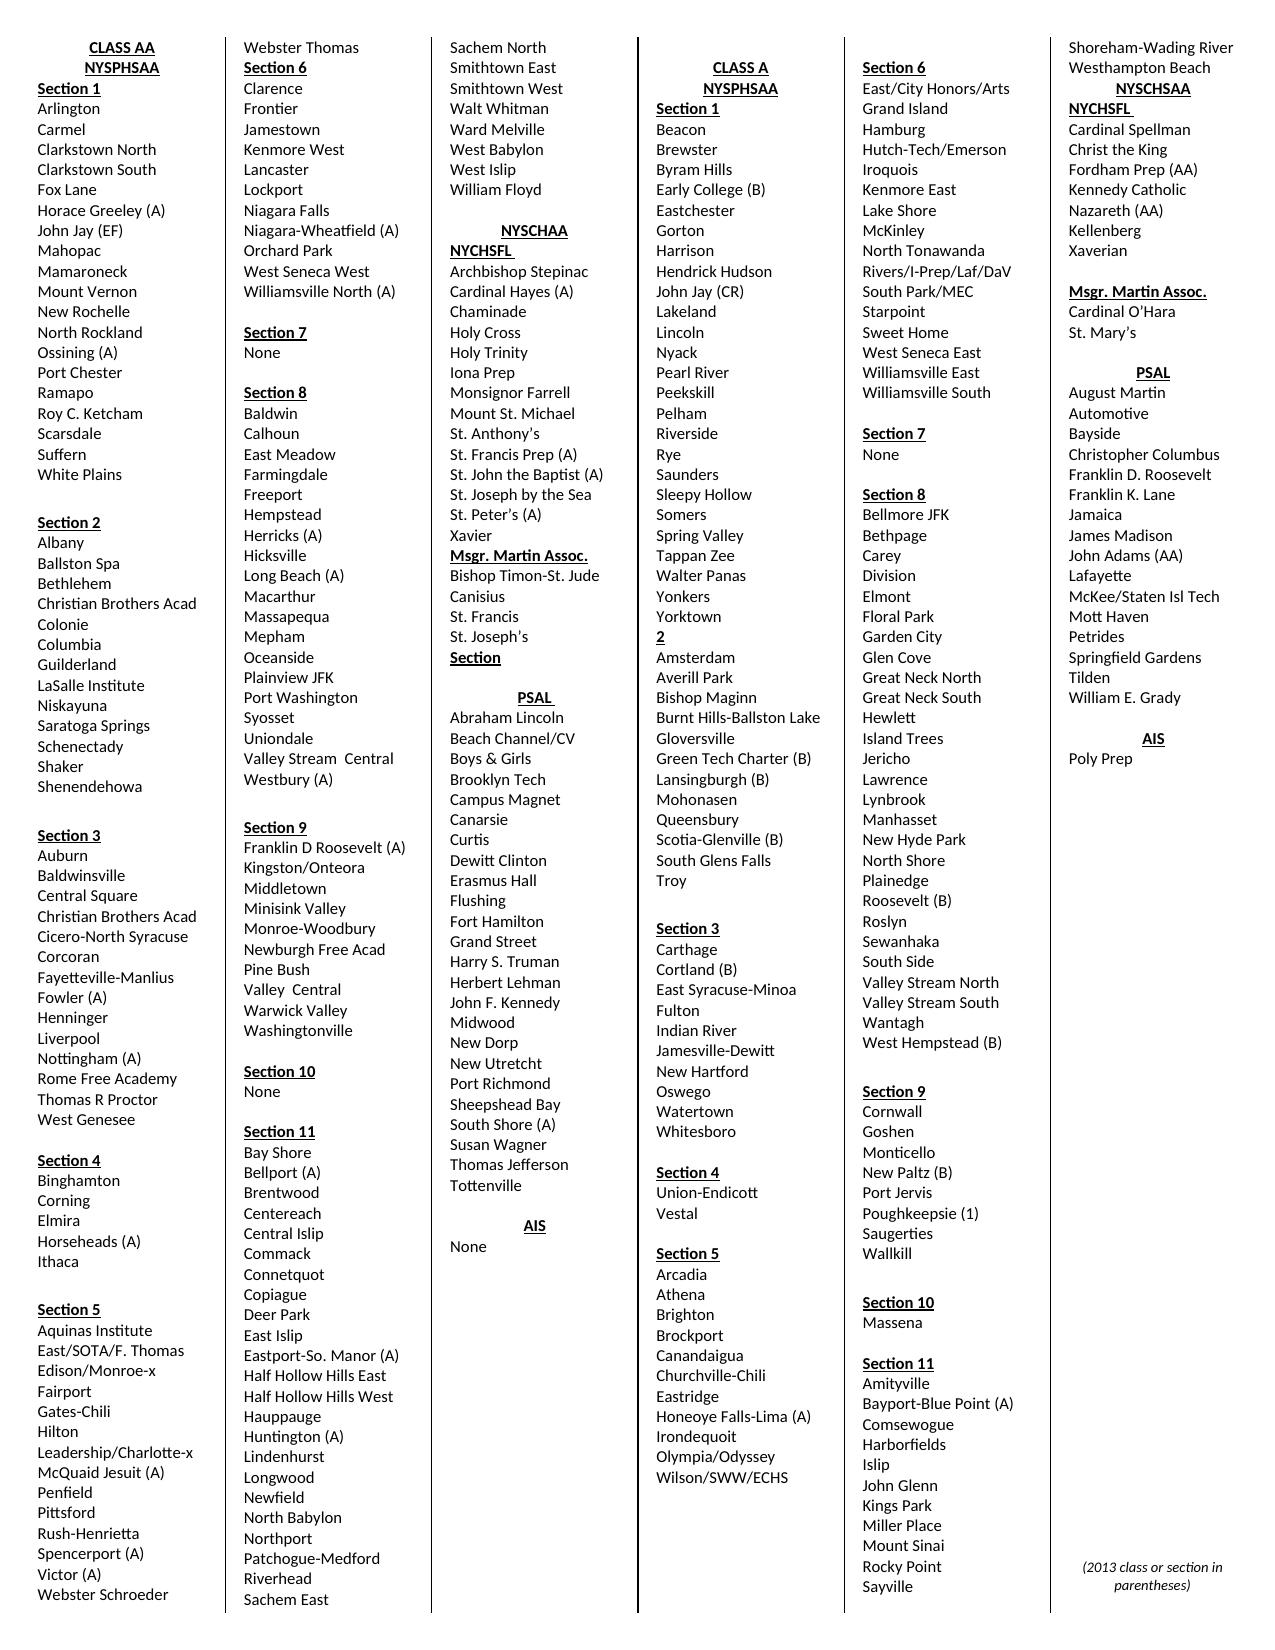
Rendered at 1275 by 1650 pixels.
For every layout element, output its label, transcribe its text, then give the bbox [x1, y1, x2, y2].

text Section 2 [37, 512, 206, 533]
text Mohonasen [656, 789, 825, 809]
text John Adams (AA) [1069, 545, 1237, 566]
text Section 3 [37, 825, 206, 845]
text Long Beach (A) [244, 566, 412, 586]
text Niagara-Wheatfield (A) [244, 220, 412, 241]
text Gorton [656, 220, 825, 241]
text Monroe-Woodbury [244, 919, 412, 939]
text Section 6 [862, 58, 1031, 78]
text Automotive [1069, 403, 1237, 423]
text St. Mary’s [1069, 322, 1237, 342]
text Islip [862, 1454, 1031, 1475]
text North Babylon [244, 1508, 412, 1528]
text Mamaroneck [37, 261, 206, 281]
text East/SOTA/F. Thomas [37, 1340, 206, 1361]
text Colonie [37, 614, 206, 634]
text Victor (A) [37, 1564, 206, 1584]
text Sachem North [450, 37, 619, 58]
text Flushing [450, 891, 619, 911]
text Commack [244, 1244, 412, 1264]
text Liverpool [37, 1028, 206, 1048]
text Binghamton [37, 1170, 206, 1190]
text Chaminade [450, 302, 619, 322]
text Auburn [37, 845, 206, 865]
text Longwood [244, 1467, 412, 1487]
text Poughkeepsie (1) [862, 1203, 1031, 1223]
text Williamsville North (A) [244, 281, 412, 302]
text Goshen [862, 1122, 1031, 1142]
text Queensbury [656, 809, 825, 830]
text PSAL [1069, 362, 1237, 383]
text Mahopac [37, 241, 206, 261]
text Franklin D. Roosevelt [1069, 464, 1237, 484]
text New Hyde Park [862, 830, 1031, 850]
text Brooklyn Tech [450, 769, 619, 789]
text Division [862, 566, 1031, 586]
text Amityville [862, 1373, 1031, 1393]
text Vestal [656, 1203, 825, 1223]
text West Seneca East [862, 342, 1031, 362]
text NYCHSFL [450, 241, 619, 261]
text AIS [1069, 728, 1237, 748]
text Jamesville-Dewitt [656, 1041, 825, 1061]
text Sleepy Hollow [656, 484, 825, 505]
text Gates-Chili [37, 1401, 206, 1422]
text Half Hollow Hills East [244, 1366, 412, 1386]
text Abraham Lincoln [450, 708, 619, 728]
text White Plains [37, 464, 206, 484]
text Eastchester [656, 200, 825, 220]
text Section 7 [244, 322, 412, 342]
text Grand Street [450, 931, 619, 952]
text Section 4 [656, 1162, 825, 1183]
text Corning [37, 1190, 206, 1211]
text St. John the Baptist (A) [450, 464, 619, 484]
text Central Square [37, 886, 206, 906]
text Port Richmond [450, 1073, 619, 1094]
text Lansingburgh (B) [656, 769, 825, 789]
text East Syracuse-Minoa [656, 979, 825, 1000]
text Great Neck North [862, 667, 1031, 687]
text Brentwood [244, 1183, 412, 1203]
text Copiague [244, 1284, 412, 1304]
text Penfield [37, 1482, 206, 1503]
text Roosevelt (B) [862, 891, 1031, 911]
text Newburgh Free Acad [244, 939, 412, 959]
text West Islip [450, 159, 619, 180]
text Washingtonville [244, 1020, 412, 1041]
text Section 9 [244, 817, 412, 837]
text Sweet Home [862, 322, 1031, 342]
text Burnt Hills-Ballston Lake [656, 708, 825, 728]
text Brighton [656, 1304, 825, 1325]
text Niagara Falls [244, 200, 412, 220]
text Section 10 [244, 1061, 412, 1081]
text Scarsdale [37, 423, 206, 444]
text Hamburg [862, 119, 1031, 139]
text Shaker [37, 756, 206, 776]
text Ward Melville [450, 119, 619, 139]
text Port Jervis [862, 1183, 1031, 1203]
text Freeport [244, 484, 412, 505]
text Tappan Zee [656, 545, 825, 566]
text Brewster [656, 139, 825, 159]
text Elmira [37, 1211, 206, 1231]
text Kellenberg [1069, 220, 1237, 241]
text Boys & Girls [450, 748, 619, 769]
text Union-Endicott [656, 1183, 825, 1203]
text Garden City [862, 627, 1031, 647]
text Franklin K. Lane [1069, 484, 1237, 505]
text Rome Free Academy [37, 1068, 206, 1089]
text Fowler (A) [37, 987, 206, 1008]
text Yonkers [656, 586, 825, 606]
text Olympia/Odyssey [656, 1447, 825, 1467]
text West Seneca West [244, 261, 412, 281]
text Gloversville [656, 728, 825, 748]
text Williamsville South [862, 383, 1031, 403]
text Pittsford [37, 1503, 206, 1523]
text Floral Park [862, 606, 1031, 627]
text Northport [244, 1528, 412, 1548]
text Lawrence [862, 769, 1031, 789]
text Hempstead [244, 505, 412, 525]
text John F. Kennedy [450, 992, 619, 1012]
text LaSalle Institute [37, 675, 206, 695]
text Section 5 [656, 1244, 825, 1264]
text Section 7 [862, 423, 1031, 444]
text Early College (B) [656, 180, 825, 200]
text Nyack [656, 342, 825, 362]
text Irondequoit [656, 1426, 825, 1447]
text None [450, 1236, 619, 1256]
text Mount Sinai [862, 1536, 1031, 1556]
text Ithaca [37, 1251, 206, 1272]
text Campus Magnet [450, 789, 619, 809]
text Holy Trinity [450, 342, 619, 362]
text Pearl River [656, 362, 825, 383]
text Kennedy Catholic [1069, 180, 1237, 200]
text Comsewogue [862, 1414, 1031, 1434]
text Clarkstown North [37, 139, 206, 159]
text Herbert Lehman [450, 972, 619, 992]
text 2 [656, 627, 825, 647]
text Curtis [450, 830, 619, 850]
text NYCHSFL [1069, 98, 1237, 119]
text Msgr. Martin Assoc. [1069, 281, 1237, 302]
text Fort Hamilton [450, 911, 619, 931]
text Webster Schroeder [37, 1584, 206, 1604]
text Harborfields [862, 1434, 1031, 1454]
text Carthage [656, 939, 825, 959]
text Warwick Valley [244, 1000, 412, 1020]
text Frontier [244, 98, 412, 119]
text Westbury (A) [244, 769, 412, 789]
text Section 1 [37, 78, 206, 98]
text Section 6 [244, 58, 412, 78]
text Rocky Point [862, 1556, 1031, 1576]
text Watertown [656, 1101, 825, 1122]
text Saratoga Springs [37, 716, 206, 736]
text Walt Whitman [450, 98, 619, 119]
text William E. Grady [1069, 687, 1237, 708]
text Scotia-Glenville (B) [656, 830, 825, 850]
text Christian Brothers Acad [37, 906, 206, 926]
text Oceanside [244, 647, 412, 667]
text Wilson/SWW/ECHS [656, 1467, 825, 1487]
text New Paltz (B) [862, 1162, 1031, 1183]
text Poly Prep [1069, 748, 1237, 769]
text Beach Channel/CV [450, 728, 619, 748]
text William Floyd [450, 180, 619, 200]
text Macarthur [244, 586, 412, 606]
text Patchogue-Medford [244, 1548, 412, 1569]
text Uniondale [244, 728, 412, 748]
text Beacon [656, 119, 825, 139]
text Lincoln [656, 322, 825, 342]
text Harrison [656, 241, 825, 261]
text Smithtown West [450, 78, 619, 98]
text Orchard Park [244, 241, 412, 261]
text Bay Shore [244, 1142, 412, 1162]
text Wallkill [862, 1244, 1031, 1264]
text Elmont [862, 586, 1031, 606]
text South Glens Falls [656, 850, 825, 870]
text Arlington [37, 98, 206, 119]
text James Madison [1069, 525, 1237, 545]
text Riverside [656, 423, 825, 444]
text Section 10 [862, 1292, 1031, 1312]
text Archbishop Stepinac [450, 261, 619, 281]
text Section 3 [656, 919, 825, 939]
text Fordham Prep (AA) [1069, 159, 1237, 180]
text John Jay (EF) [37, 220, 206, 241]
text Christopher Columbus [1069, 444, 1237, 464]
text Central Islip [244, 1223, 412, 1244]
text Valley Central [244, 979, 412, 1000]
text Horace Greeley (A) [37, 200, 206, 220]
text Albany [37, 533, 206, 553]
text Erasmus Hall [450, 870, 619, 891]
text Syosset [244, 708, 412, 728]
text Spencerport (A) [37, 1543, 206, 1564]
text Ossining (A) [37, 342, 206, 362]
text Lakeland [656, 302, 825, 322]
text Bellport (A) [244, 1162, 412, 1183]
text Deer Park [244, 1304, 412, 1325]
text Plainedge [862, 870, 1031, 891]
text Henninger [37, 1008, 206, 1028]
text East Islip [244, 1325, 412, 1345]
text Sayville [862, 1576, 1031, 1597]
text Schenectady [37, 736, 206, 756]
text Cardinal O’Hara [1069, 302, 1237, 322]
text Hauppauge [244, 1406, 412, 1426]
text Spring Valley [656, 525, 825, 545]
text Thomas R Proctor [37, 1089, 206, 1109]
text West Genesee [37, 1109, 206, 1129]
text Mepham [244, 627, 412, 647]
text Walter Panas [656, 566, 825, 586]
text Bishop Timon-St. Jude [450, 566, 619, 586]
text Huntington (A) [244, 1426, 412, 1447]
text Oswego [656, 1081, 825, 1101]
text Rivers/I-Prep/Laf/DaV [862, 261, 1031, 281]
text None [862, 444, 1031, 464]
text North Rockland [37, 322, 206, 342]
text Section [450, 647, 619, 667]
text Rush-Henrietta [37, 1523, 206, 1543]
text Port Chester [37, 362, 206, 383]
text Baldwinsville [37, 865, 206, 886]
text Xavier [450, 525, 619, 545]
text North Tonawanda [862, 241, 1031, 261]
text Springfield Gardens [1069, 647, 1237, 667]
text None [244, 1081, 412, 1101]
text Grand Island [862, 98, 1031, 119]
text Section 11 [862, 1353, 1031, 1373]
text NYSCHSAA [1069, 78, 1237, 98]
text Thomas Jefferson [450, 1155, 619, 1175]
text Indian River [656, 1020, 825, 1041]
text Bellmore JFK [862, 505, 1031, 525]
text Byram Hills [656, 159, 825, 180]
text Leadership/Charlotte-x [37, 1442, 206, 1462]
text Half Hollow Hills West [244, 1386, 412, 1406]
text Tilden [1069, 667, 1237, 687]
text New Rochelle [37, 302, 206, 322]
text McQuaid Jesuit (A) [37, 1462, 206, 1482]
text Lafayette [1069, 566, 1237, 586]
text Carmel [37, 119, 206, 139]
text Carey [862, 545, 1031, 566]
text Sewanhaka [862, 931, 1031, 952]
text North Shore [862, 850, 1031, 870]
text Wantagh [862, 1012, 1031, 1033]
text Mount St. Michael [450, 403, 619, 423]
text Monsignor Farrell [450, 383, 619, 403]
text Churchville-Chili [656, 1366, 825, 1386]
text Massapequa [244, 606, 412, 627]
text Baldwin [244, 403, 412, 423]
text Mott Haven [1069, 606, 1237, 627]
text Tottenville [450, 1175, 619, 1195]
text Valley Stream South [862, 992, 1031, 1012]
text Cornwall [862, 1101, 1031, 1122]
text Cicero-North Syracuse [37, 926, 206, 947]
text Averill Park [656, 667, 825, 687]
text Hilton [37, 1422, 206, 1442]
text Fulton [656, 1000, 825, 1020]
text Clarence [244, 78, 412, 98]
text New Dorp [450, 1033, 619, 1053]
text Island Trees [862, 728, 1031, 748]
text Horseheads (A) [37, 1231, 206, 1251]
text Shenendehowa [37, 776, 206, 797]
text Centereach [244, 1203, 412, 1223]
text St. Francis Prep (A) [450, 444, 619, 464]
text Niskayuna [37, 695, 206, 716]
text Canandaigua [656, 1345, 825, 1366]
text Ballston Spa [37, 553, 206, 573]
text Hutch-Tech/Emerson [862, 139, 1031, 159]
text Saugerties [862, 1223, 1031, 1244]
text Starpoint [862, 302, 1031, 322]
text Lockport [244, 180, 412, 200]
text Port Washington [244, 687, 412, 708]
text Corcoran [37, 947, 206, 967]
text Christ the King [1069, 139, 1237, 159]
text Section 8 [244, 383, 412, 403]
text None [244, 342, 412, 362]
text Clarkstown South [37, 159, 206, 180]
text McKinley [862, 220, 1031, 241]
text Webster Thomas [244, 37, 412, 58]
text Bethlehem [37, 573, 206, 594]
text Yorktown [656, 606, 825, 627]
text Monticello [862, 1142, 1031, 1162]
text Section 4 [37, 1150, 206, 1170]
text East/City Honors/Arts [862, 78, 1031, 98]
text Athena [656, 1284, 825, 1304]
text Shoreham-Wading River [1069, 37, 1237, 58]
text Miller Place [862, 1515, 1031, 1536]
text Calhoun [244, 423, 412, 444]
text Honeoye Falls-Lima (A) [656, 1406, 825, 1426]
text Section 5 [37, 1300, 206, 1320]
text Iroquois [862, 159, 1031, 180]
text Nottingham (A) [37, 1048, 206, 1068]
text Somers [656, 505, 825, 525]
text Susan Wagner [450, 1134, 619, 1155]
text Holy Cross [450, 322, 619, 342]
text Ramapo [37, 383, 206, 403]
text St. Joseph by the Sea [450, 484, 619, 505]
text Section 8 [862, 484, 1031, 505]
text East Meadow [244, 444, 412, 464]
text Jamestown [244, 119, 412, 139]
text Newfield [244, 1487, 412, 1508]
text Sheepshead Bay [450, 1094, 619, 1114]
text Minisink Valley [244, 898, 412, 919]
text Rye [656, 444, 825, 464]
text West Hempstead (B) [862, 1033, 1031, 1053]
text Christian Brothers Acad [37, 594, 206, 614]
text August Martin [1069, 383, 1237, 403]
text Franklin D Roosevelt (A) [244, 837, 412, 858]
text John Glenn [862, 1475, 1031, 1495]
text Westhampton Beach [1069, 58, 1237, 78]
text AIS [450, 1216, 619, 1236]
text Cortland (B) [656, 959, 825, 979]
text Midwood [450, 1012, 619, 1033]
text Section 1 [656, 98, 825, 119]
text Eastridge [656, 1386, 825, 1406]
text Kingston/Onteora [244, 858, 412, 878]
text Bishop Maginn [656, 687, 825, 708]
text New Hartford [656, 1061, 825, 1081]
text Lynbrook [862, 789, 1031, 809]
text Farmingdale [244, 464, 412, 484]
text St. Joseph’s [450, 627, 619, 647]
text Smithtown East [450, 58, 619, 78]
text Pine Bush [244, 959, 412, 979]
text Nazareth (AA) [1069, 200, 1237, 220]
text South Side [862, 952, 1031, 972]
text Hewlett [862, 708, 1031, 728]
text Fayetteville-Manlius [37, 967, 206, 987]
text Middletown [244, 878, 412, 898]
text Lake Shore [862, 200, 1031, 220]
text Connetquot [244, 1264, 412, 1284]
text Harry S. Truman [450, 952, 619, 972]
text Great Neck South [862, 687, 1031, 708]
text Section 9 [862, 1081, 1031, 1101]
text Saunders [656, 464, 825, 484]
text Valley Stream Central [244, 748, 412, 769]
text Cardinal Spellman [1069, 119, 1237, 139]
text Brockport [656, 1325, 825, 1345]
text Suffern [37, 444, 206, 464]
text Kings Park [862, 1495, 1031, 1515]
text Glen Cove [862, 647, 1031, 667]
text Jamaica [1069, 505, 1237, 525]
text CLASS AA [37, 37, 206, 58]
text Lindenhurst [244, 1447, 412, 1467]
text Canarsie [450, 809, 619, 830]
text Xaverian [1069, 241, 1237, 261]
text Lancaster [244, 159, 412, 180]
text St. Peter’s (A) [450, 505, 619, 525]
text Bethpage [862, 525, 1031, 545]
text Section 11 [244, 1122, 412, 1142]
text McKee/Staten Isl Tech [1069, 586, 1237, 606]
text Valley Stream North [862, 972, 1031, 992]
text Whitesboro [656, 1122, 825, 1142]
text NYSPHSAA [37, 58, 206, 78]
text Herricks (A) [244, 525, 412, 545]
text Roslyn [862, 911, 1031, 931]
text Edison/Monroe-x [37, 1361, 206, 1381]
text Mount Vernon [37, 281, 206, 302]
text West Babylon [450, 139, 619, 159]
text New Utretcht [450, 1053, 619, 1073]
text Roy C. Ketcham [37, 403, 206, 423]
text (2013 class or section in parentheses) [1069, 1558, 1237, 1594]
text Plainview JFK [244, 667, 412, 687]
text CLASS A [656, 58, 825, 78]
text Williamsville East [862, 362, 1031, 383]
text Fairport [37, 1381, 206, 1401]
text Msgr. Martin Assoc. [450, 545, 619, 566]
text Hendrick Hudson [656, 261, 825, 281]
text Sachem East [244, 1589, 412, 1609]
text Riverhead [244, 1569, 412, 1589]
text John Jay (CR) [656, 281, 825, 302]
text Hicksville [244, 545, 412, 566]
text Aquinas Institute [37, 1320, 206, 1340]
text Jericho [862, 748, 1031, 769]
text Peekskill [656, 383, 825, 403]
text PSAL [450, 687, 619, 708]
text Kenmore East [862, 180, 1031, 200]
text St. Francis [450, 606, 619, 627]
text Eastport-So. Manor (A) [244, 1345, 412, 1366]
text South Park/MEC [862, 281, 1031, 302]
text Manhasset [862, 809, 1031, 830]
text Canisius [450, 586, 619, 606]
text Bayside [1069, 423, 1237, 444]
text Bayport-Blue Point (A) [862, 1393, 1031, 1414]
text St. Anthony’s [450, 423, 619, 444]
text Iona Prep [450, 362, 619, 383]
text Amsterdam [656, 647, 825, 667]
text Kenmore West [244, 139, 412, 159]
text Petrides [1069, 627, 1237, 647]
text Pelham [656, 403, 825, 423]
text Massena [862, 1312, 1031, 1333]
text Troy [656, 870, 825, 891]
text Arcadia [656, 1264, 825, 1284]
text Columbia [37, 634, 206, 654]
text Cardinal Hayes (A) [450, 281, 619, 302]
text Fox Lane [37, 180, 206, 200]
text Dewitt Clinton [450, 850, 619, 870]
text South Shore (A) [450, 1114, 619, 1134]
text Green Tech Charter (B) [656, 748, 825, 769]
text NYSCHAA [450, 220, 619, 241]
text Guilderland [37, 654, 206, 675]
text NYSPHSAA [656, 78, 825, 98]
